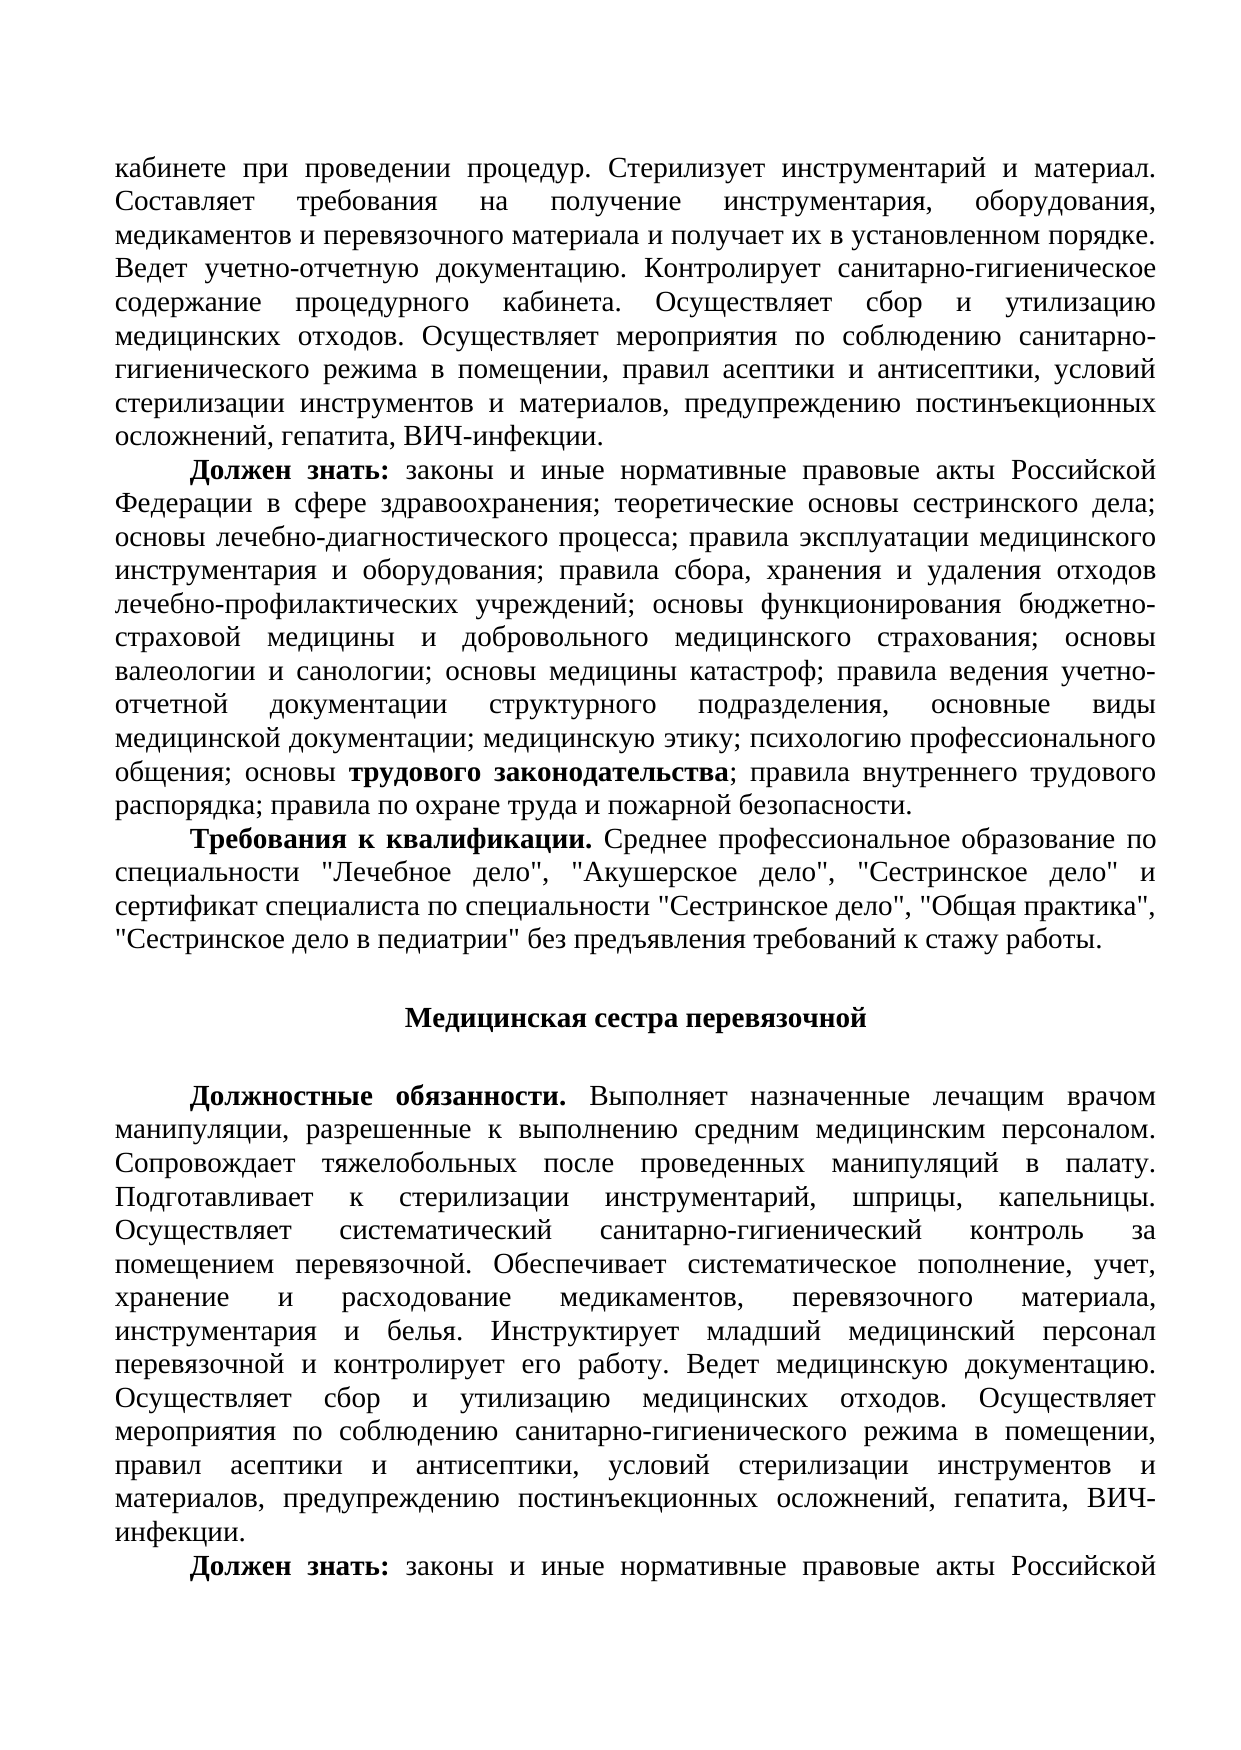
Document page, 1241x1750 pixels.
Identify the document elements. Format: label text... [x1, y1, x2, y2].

text Требования к квалификации. Среднее профессиональное образование по специальности "Лечебное дело", "Акушерское дело", "Сестринское дело" и сертификат специалиста по специальности "Сестринское дело", "Общая практика", "Сестринское дело в педиатрии" без предъявления требований к стажу работы. [114, 821, 1157, 955]
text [114, 1548, 1157, 1581]
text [114, 150, 1157, 452]
subtitle Медицинская сестра перевязочной [114, 1000, 1157, 1033]
text Должностные обязанности. Выполняет назначенные лечащим врачом манипуляции, разрешенные к выполнению средним медицинским персоналом. Сопровождает тяжелобольных после проведенных манипуляций в палату. Подготавливает к стерилизации инструментарий, шприцы, капельницы. Осуществляет систематический санитарно-гигиенический контроль за помещением перевязочной. Обеспечивает систематическое пополнение, учет, хранение и расходование медикаментов, перевязочного материала, инструментария и белья. Инструктирует младший медицинский персонал перевязочной и контролирует его работу. Ведет медицинскую документацию. Осуществляет сбор и утилизацию медицинских отходов. Осуществляет мероприятия по соблюдению санитарно-гигиенического режима в помещении, правил асептики и антисептики, условий стерилизации инструментов и материалов, предупреждению постинъекционных осложнений, гепатита, ВИЧ-инфекции. [114, 1078, 1157, 1548]
text Должен знать: законы и иные нормативные правовые акты Российской Федерации в сфере здравоохранения; теоретические основы сестринского дела; основы лечебно-диагностического процесса; правила эксплуатации медицинского инструментария и оборудования; правила сбора, хранения и удаления отходов лечебно-профилактических учреждений; основы функционирования бюджетно-страховой медицины и добровольного медицинского страхования; основы валеологии и санологии; основы медицины катастроф; правила ведения учетно-отчетной документации структурного подразделения, основные виды медицинской документации; медицинскую этику; психологию профессионального общения; основы трудового законодательства; правила внутреннего трудового распорядка; правила по охране труда и пожарной безопасности. [114, 452, 1157, 821]
